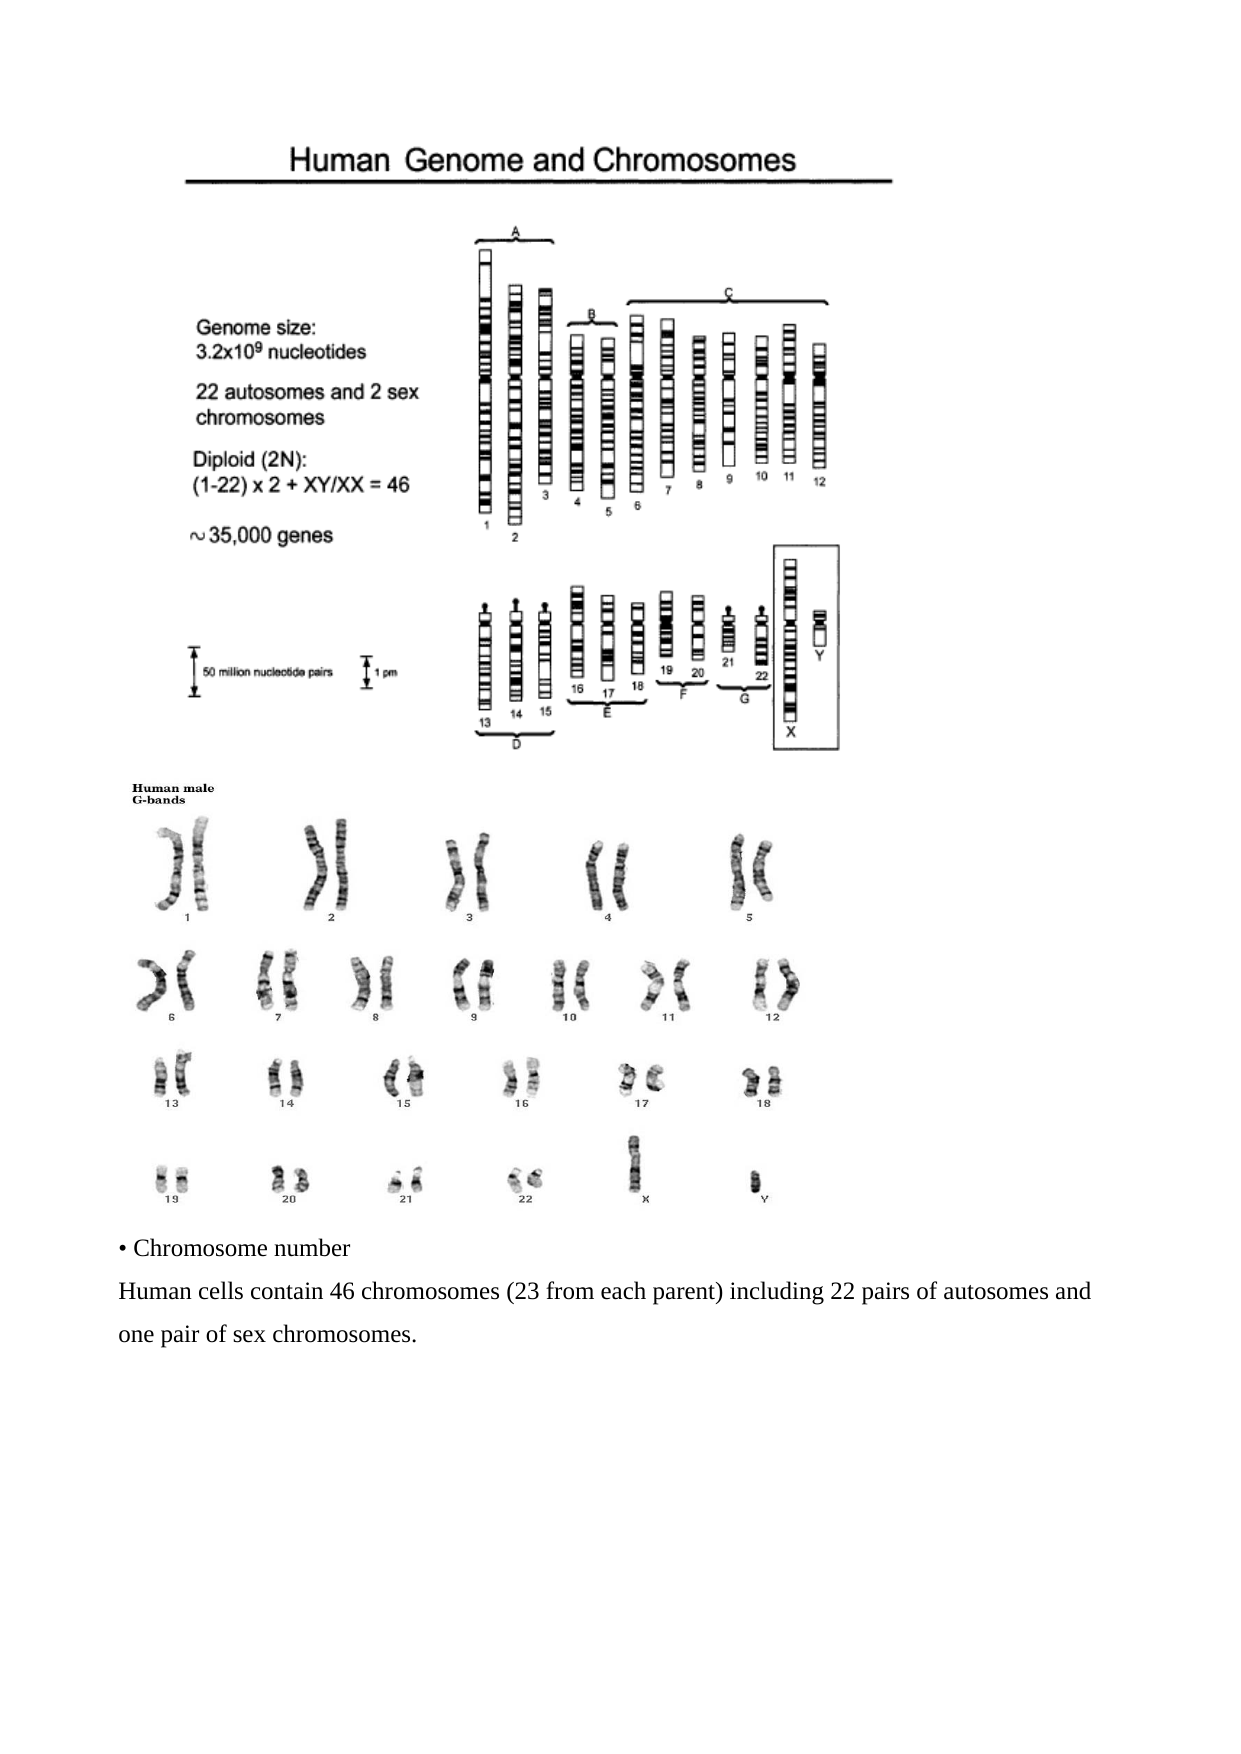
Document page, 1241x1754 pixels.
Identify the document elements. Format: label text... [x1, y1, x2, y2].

text • Chromosome number [118, 1233, 1122, 1262]
picture [118, 773, 811, 1219]
text Human cells contain 46 chromosomes (23 from each parent) including 22 pairs of autosomes and one pair of sex chromosomes. [118, 1276, 1122, 1348]
